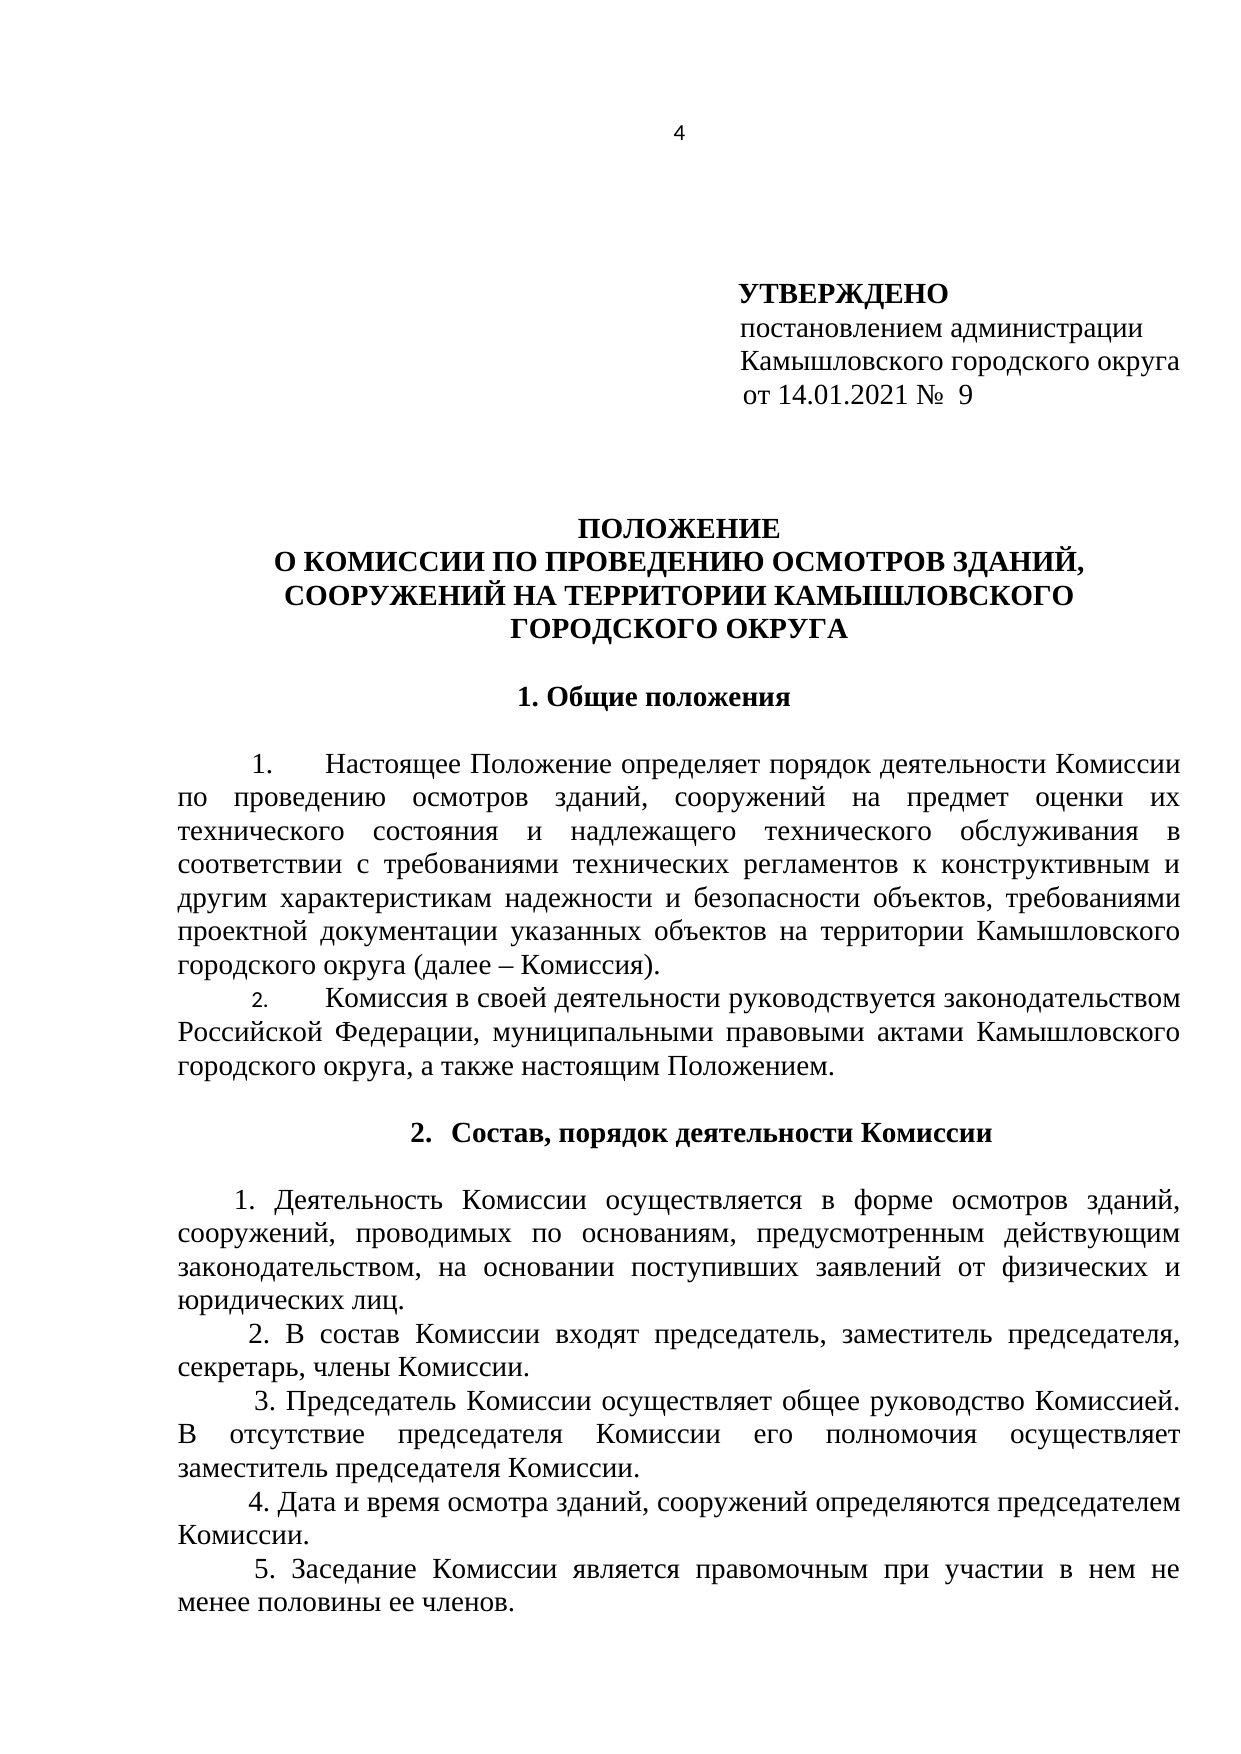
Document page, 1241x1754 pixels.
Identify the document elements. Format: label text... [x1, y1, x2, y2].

text постановлением администрации [177, 310, 1181, 343]
text 1. Деятельность Комиссии осуществляется в форме осмотров зданий, сооружений, проводимых по основаниям, предусмотренным действующим законодательством, на основании поступивших заявлений от физических и юридических лиц. [177, 1182, 1181, 1316]
text 2. В состав Комиссии входят председатель, заместитель председателя, секретарь, члены Комиссии. [177, 1316, 1181, 1383]
list Настоящее Положение определяет порядок деятельности Комиссии по проведению осмотров зданий, сооружений на предмет оценки их технического состояния и надлежащего технического обслуживания в соответствии с требованиями технических регламентов к конструктивным и другим характеристикам надежности и безопасности объектов, требованиями проектной документации указанных объектов на территории Камышловского городского округа (далее – Комиссия). [177, 746, 1181, 981]
text ПОЛОЖЕНИЕ [177, 511, 1181, 544]
text УТВЕРЖДЕНО [177, 276, 1181, 310]
text 5. Заседание Комиссии является правомочным при участии в нем не менее половины ее членов. [177, 1551, 1181, 1618]
text 3. Председатель Комиссии осуществляет общее руководство Комиссией. В отсутствие председателя Комиссии его полномочия осуществляет заместитель председателя Комиссии. [177, 1383, 1181, 1484]
list Общие положения [443, 679, 1181, 712]
text 4. Дата и время осмотра зданий, сооружений определяются председателем Комиссии. [177, 1484, 1181, 1551]
text Камышловского городского округа [177, 343, 1181, 377]
text О КОМИССИИ ПО ПРОВЕДЕНИЮ ОСМОТРОВ ЗДАНИЙ, СООРУЖЕНИЙ НА ТЕРРИТОРИИ КАМЫШЛОВСКОГО ГОРОДСКОГО ОКРУГА [177, 544, 1181, 645]
list Состав, порядок деятельности Комиссии [222, 1115, 1181, 1148]
list Комиссия в своей деятельности руководствуется законодательством Российской Федерации, муниципальными правовыми актами Камышловского городского округа, а также настоящим Положением. [177, 981, 1181, 1081]
text от 14.01.2021 № 9 [177, 377, 1181, 410]
